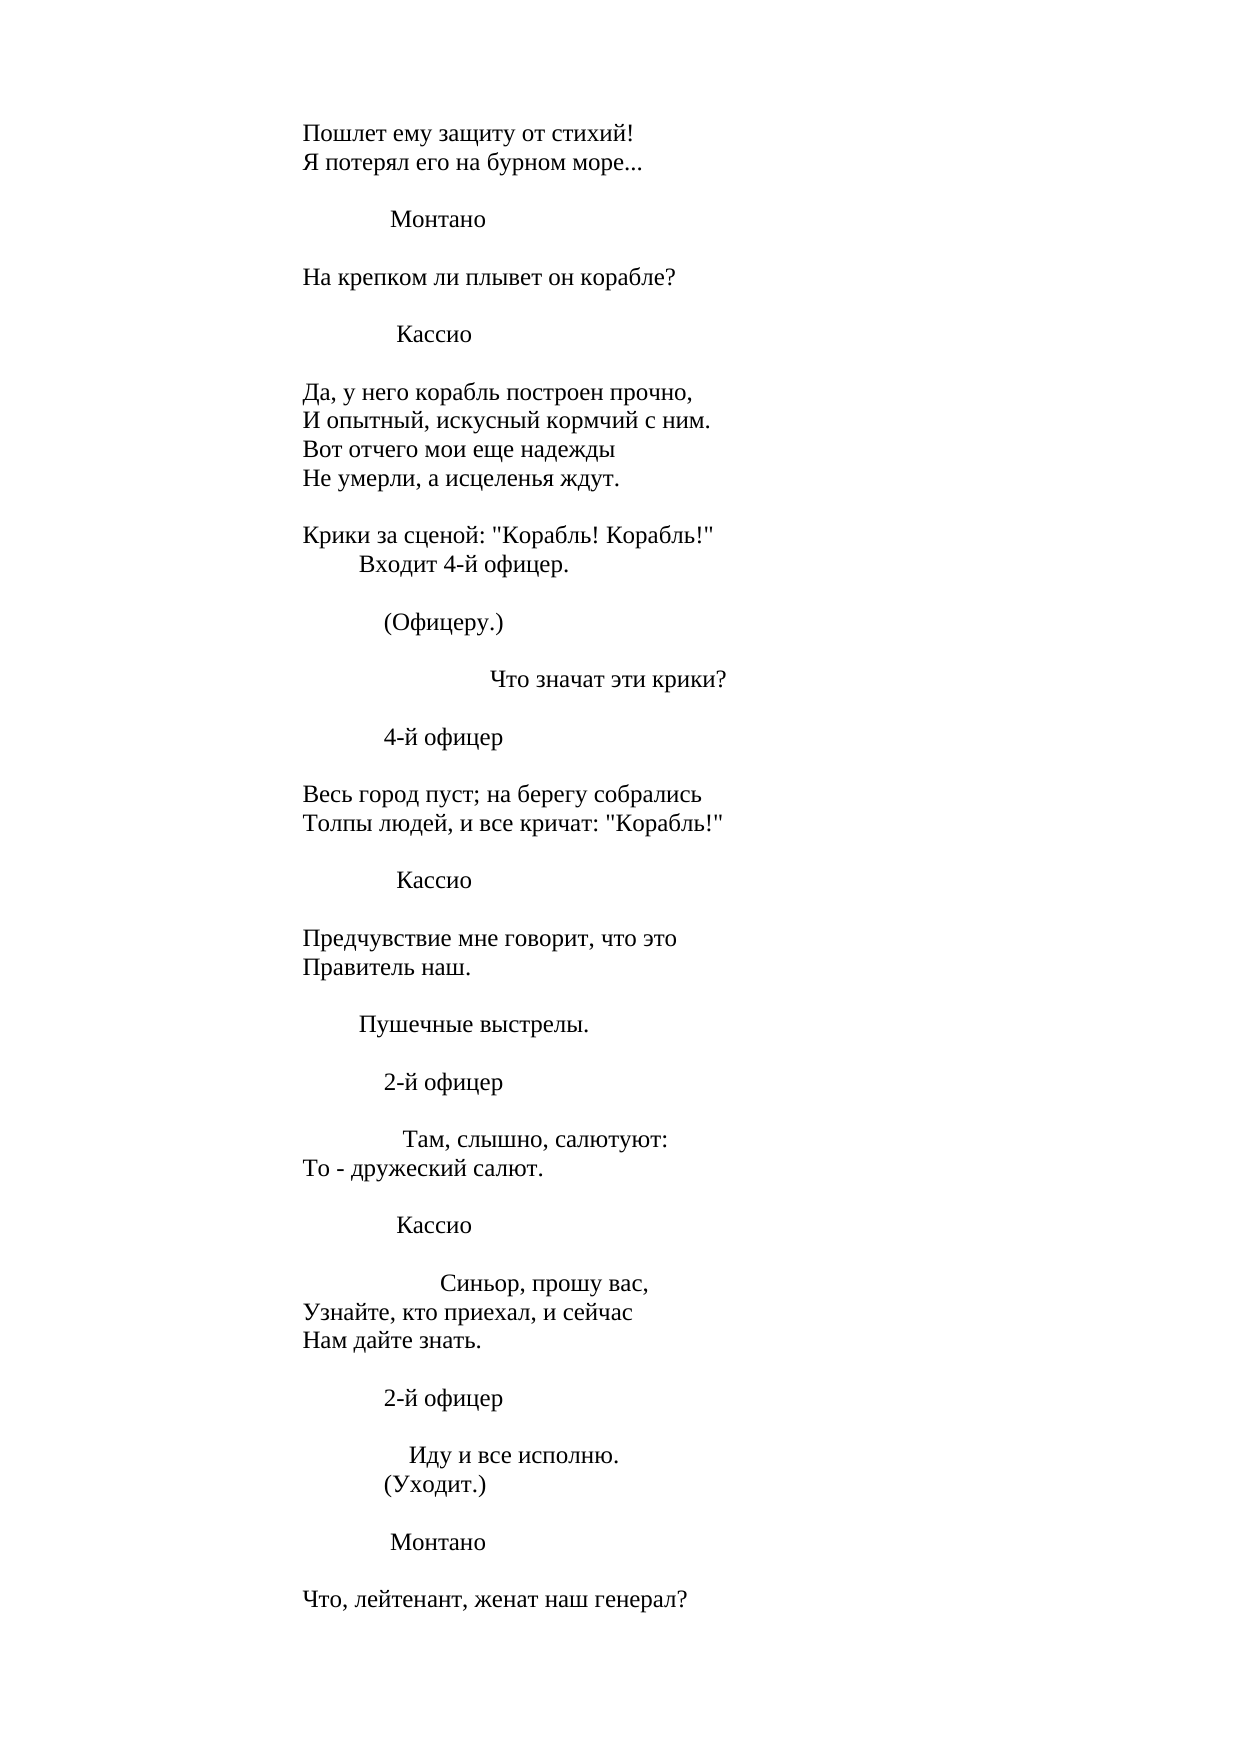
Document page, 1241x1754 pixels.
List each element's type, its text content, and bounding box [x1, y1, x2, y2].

text Нам дайте знать. [177, 1326, 1152, 1354]
text Предчувствие мне говорит, что это [177, 923, 1152, 952]
text Пошлет ему защиту от стихий! [177, 118, 1152, 147]
text Я потерял его на бурном море... [177, 147, 1152, 176]
text 2-й офицер [177, 1383, 1152, 1412]
text Входит 4-й офицер. [177, 549, 1152, 578]
text 4-й офицер [177, 722, 1152, 751]
text Крики за сценой: "Корабль! Корабль!" [177, 521, 1152, 549]
text То - дружеский салют. [177, 1153, 1152, 1182]
text (Уходит.) [177, 1469, 1152, 1498]
text 2-й офицер [177, 1067, 1152, 1096]
text Толпы людей, и все кричат: "Корабль!" [177, 808, 1152, 837]
text Кассио [177, 866, 1152, 894]
text Весь город пуст; на берегу собрались [177, 779, 1152, 808]
text На крепком ли плывет он корабле? [177, 262, 1152, 291]
text Вот отчего мои еще надежды [177, 434, 1152, 463]
text Не умерли, а исцеленья ждут. [177, 463, 1152, 492]
text Кассио [177, 319, 1152, 348]
text Синьор, прошу вас, [177, 1268, 1152, 1297]
text И опытный, искусный кормчий с ним. [177, 406, 1152, 434]
text Правитель наш. [177, 952, 1152, 981]
text Иду и все исполню. [177, 1441, 1152, 1469]
text Узнайте, кто приехал, и сейчас [177, 1297, 1152, 1326]
text Пушечные выстрелы. [177, 1009, 1152, 1038]
text (Офицеру.) [177, 607, 1152, 636]
text Что, лейтенант, женат наш генерал? [177, 1584, 1152, 1613]
text Что значат эти крики? [177, 664, 1152, 693]
text Mонтано [177, 1527, 1152, 1556]
text Mонтано [177, 204, 1152, 233]
text Там, слышно, салютуют: [177, 1124, 1152, 1153]
text Кассио [177, 1211, 1152, 1239]
text Да, у него корабль построен прочно, [177, 377, 1152, 406]
